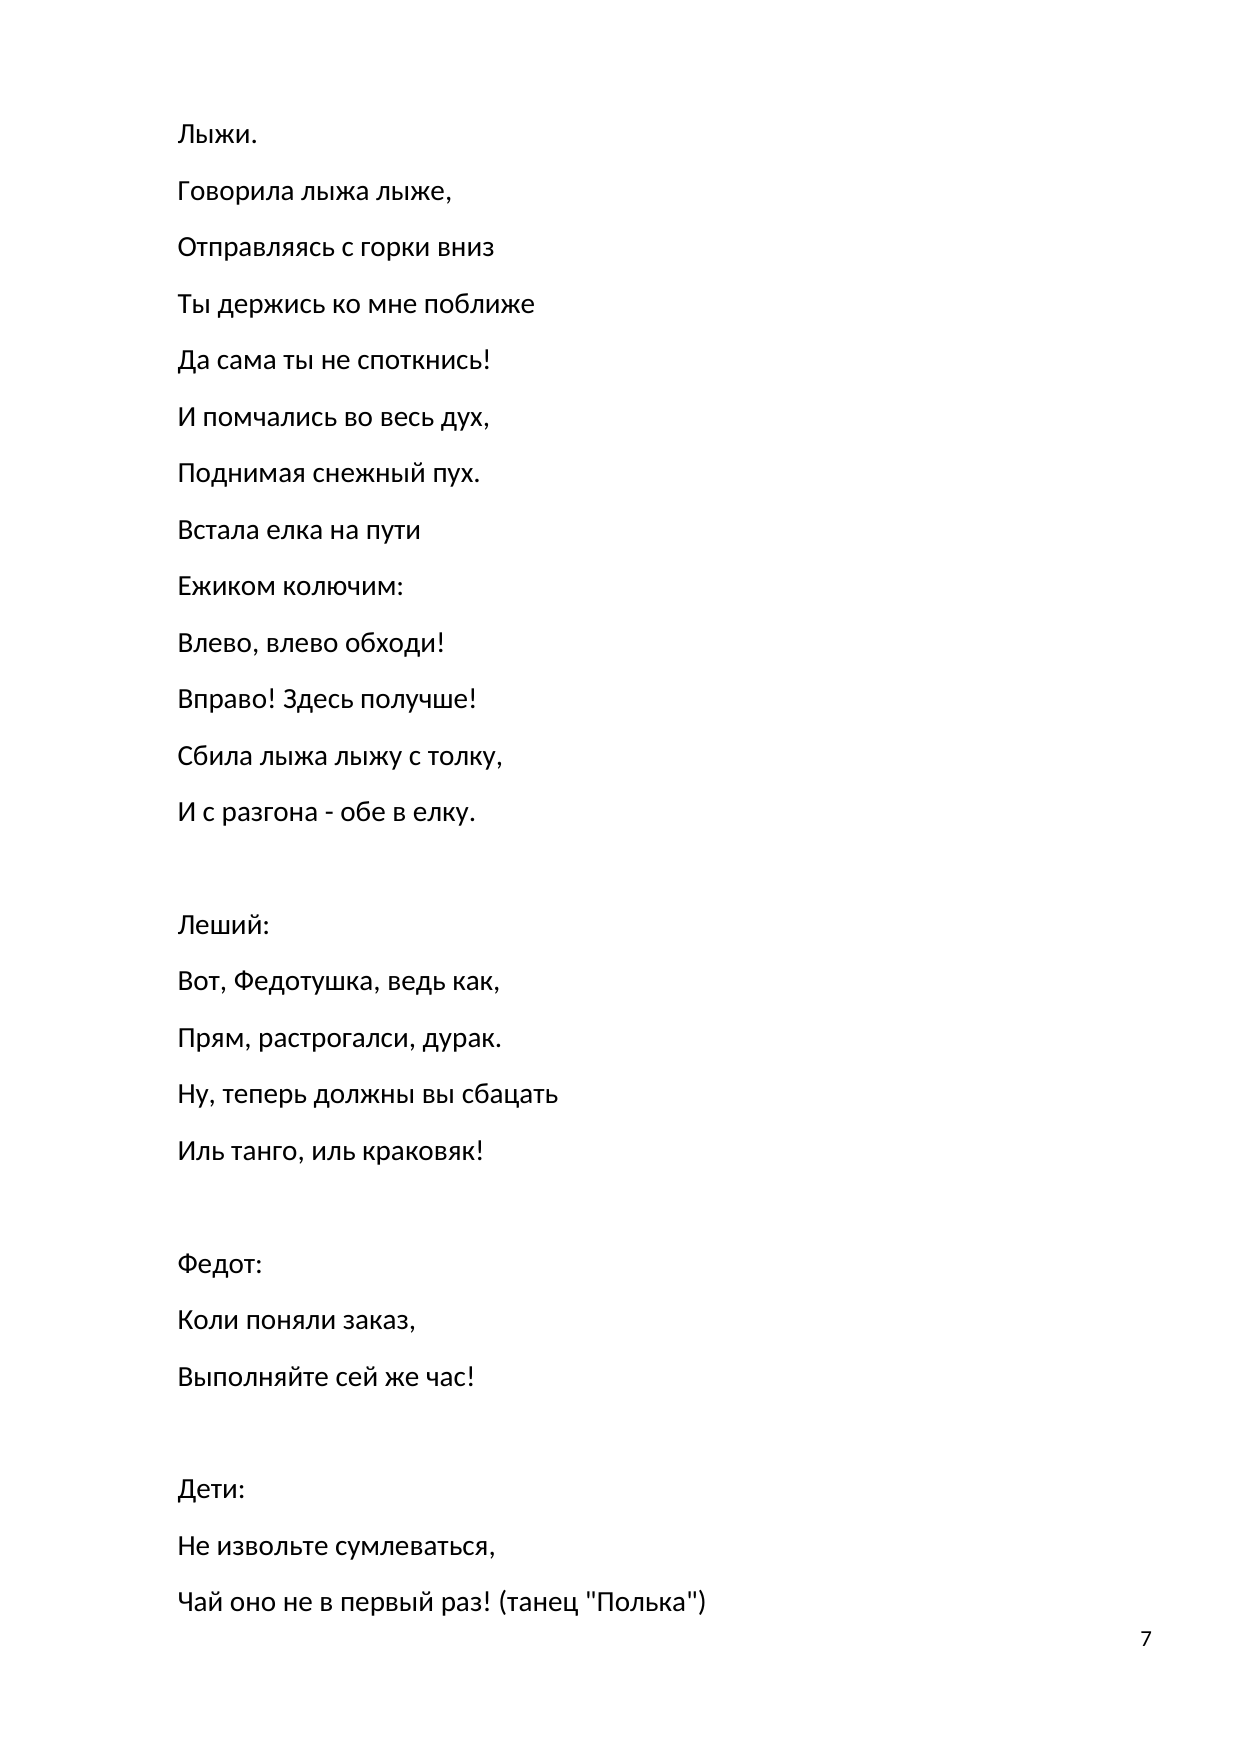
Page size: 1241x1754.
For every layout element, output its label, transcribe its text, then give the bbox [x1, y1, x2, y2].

text Не извольте сумлеваться, [177, 1527, 1152, 1563]
text Сбила лыжа лыжу с толку, [177, 737, 1152, 772]
text Говорила лыжа лыже, [177, 172, 1152, 208]
text Иль танго, иль краковяк! [177, 1132, 1152, 1167]
text Дети: [177, 1471, 1152, 1506]
text Ежиком колючим: [177, 567, 1152, 603]
text Лыжи. [177, 116, 1152, 151]
text Ну, теперь должны вы сбацать [177, 1075, 1152, 1111]
text Вправо! Здесь получше! [177, 680, 1152, 716]
text Да сама ты не споткнись! [177, 341, 1152, 377]
text И с разгона - обе в елку. [177, 793, 1152, 829]
text Ты держись ко мне поближе [177, 285, 1152, 321]
text Выполняйте сей же час! [177, 1358, 1152, 1393]
text Чай оно не в первый раз! (танец "Полька") [177, 1583, 1152, 1619]
text Коли поняли заказ, [177, 1301, 1152, 1337]
text Федот: [177, 1245, 1152, 1280]
text Поднимая снежный пух. [177, 454, 1152, 490]
text Прям, растрогалси, дурак. [177, 1019, 1152, 1054]
text Леший: [177, 906, 1152, 942]
text Влево, влево обходи! [177, 624, 1152, 659]
text Отправляясь с горки вниз [177, 228, 1152, 264]
text И помчались во весь дух, [177, 398, 1152, 433]
text Встала елка на пути [177, 511, 1152, 546]
text Вот, Федотушка, ведь как, [177, 962, 1152, 998]
